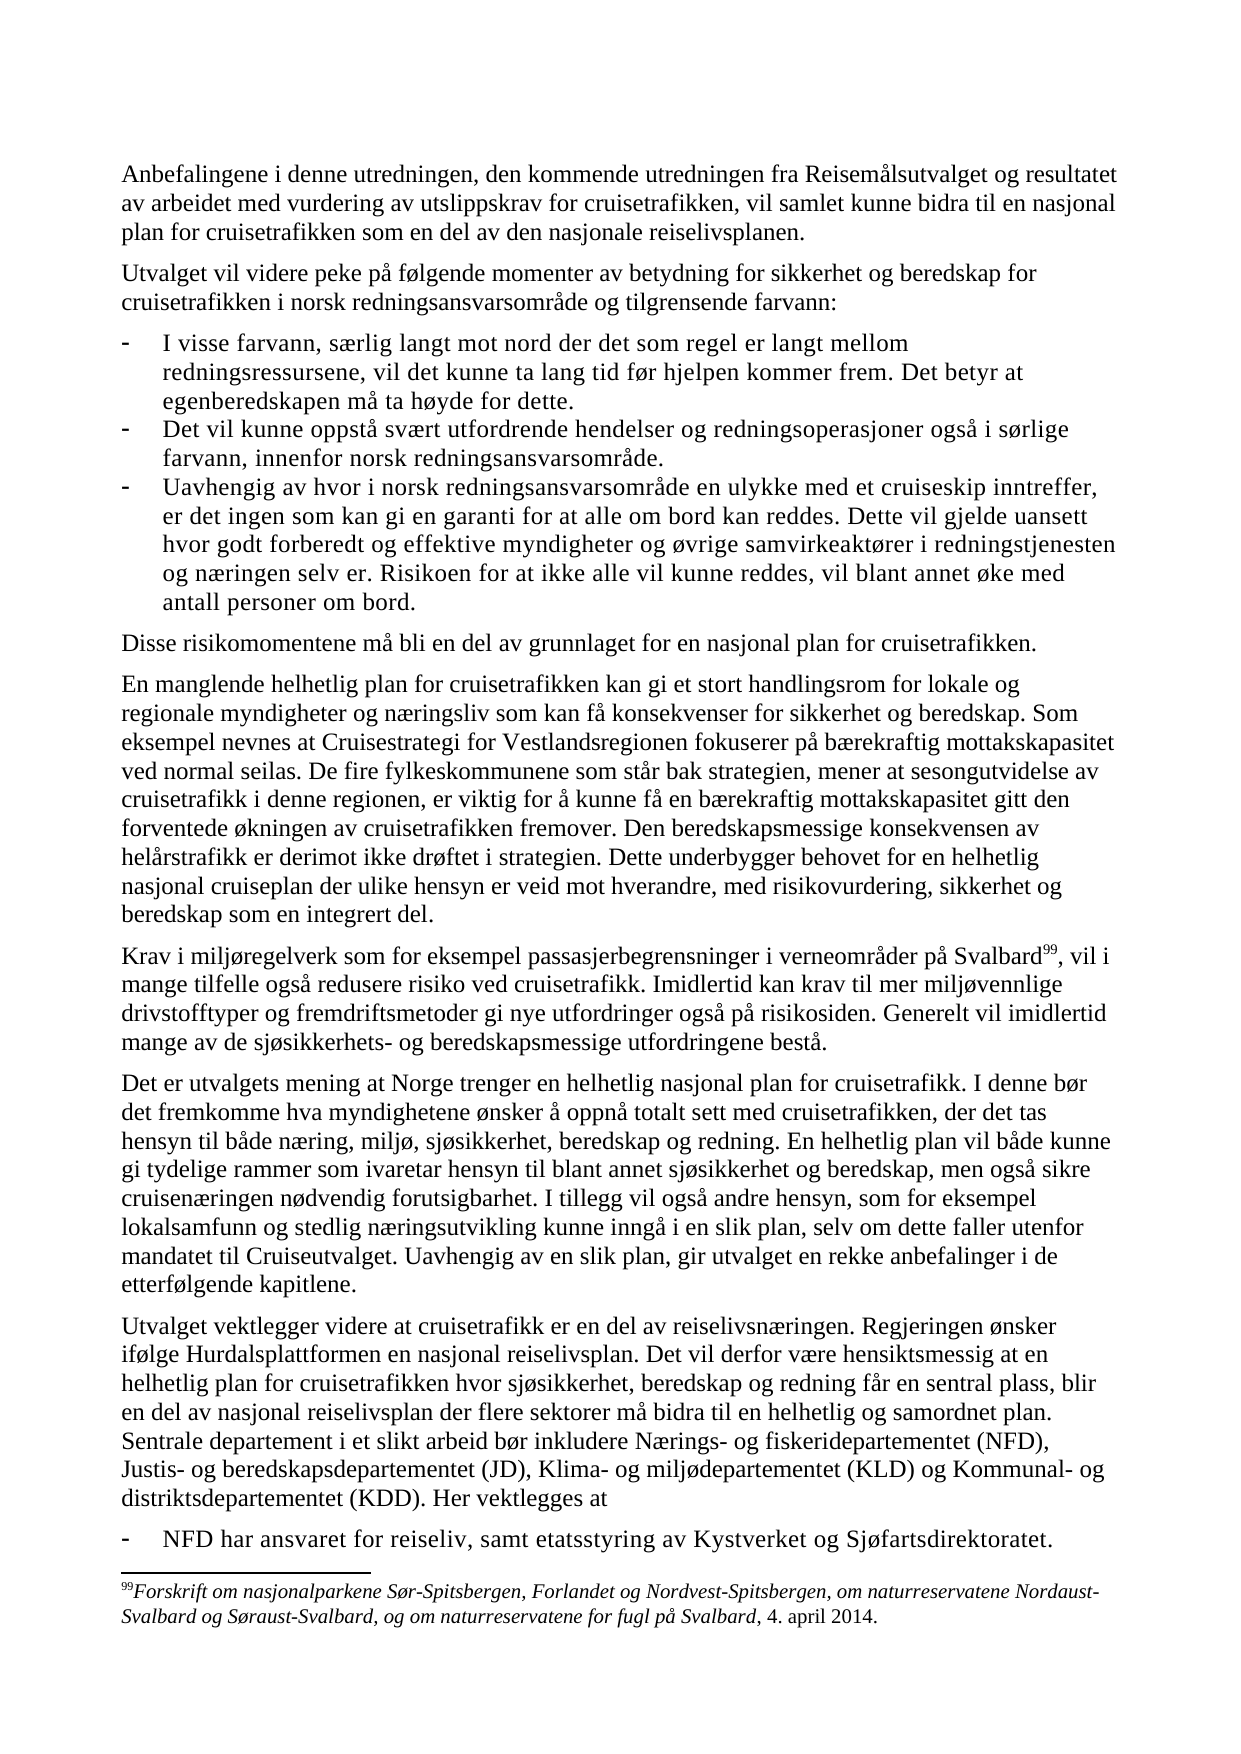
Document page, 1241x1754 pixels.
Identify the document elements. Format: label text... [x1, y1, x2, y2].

list Uavhengig av hvor i norsk redningsansvarsområde en ulykke med et cruiseskip inntreffer, er det ingen som kan gi en garanti for at alle om bord kan reddes. Dette vil gjelde uansett hvor godt forberedt og effektive myndigheter og øvrige samvirkeaktører i redningstjenesten og næringen selv er. Risikoen for at ikke alle vil kunne reddes, vil blant annet øke med antall personer om bord. [121, 472, 1119, 616]
text Krav i miljøregelverk som for eksempel passasjerbegrensninger i verneområder på Svalbard, vil i mange tilfelle også redusere risiko ved cruisetrafikk. Imidlertid kan krav til mer miljøvennlige drivstofftyper og fremdriftsmetoder gi nye utfordringer også på risikosiden. Generelt vil imidlertid mange av de sjøsikkerhets- og beredskapsmessige utfordringene bestå. [121, 941, 1119, 1056]
list I visse farvann, særlig langt mot nord der det som regel er langt mellom redningsressursene, vil det kunne ta lang tid før hjelpen kommer frem. Det betyr at egenberedskapen må ta høyde for dette. [121, 328, 1119, 414]
text Det er utvalgets mening at Norge trenger en helhetlig nasjonal plan for cruisetrafikk. I denne bør det fremkomme hva myndighetene ønsker å oppnå totalt sett med cruisetrafikken, der det tas hensyn til både næring, miljø, sjøsikkerhet, beredskap og redning. En helhetlig plan vil både kunne gi tydelige rammer som ivaretar hensyn til blant annet sjøsikkerhet og beredskap, men også sikre cruisenæringen nødvendig forutsigbarhet. I tillegg vil også andre hensyn, som for eksempel lokalsamfunn og stedlig næringsutvikling kunne inngå i en slik plan, selv om dette faller utenfor mandatet til Cruiseutvalget. Uavhengig av en slik plan, gir utvalget en rekke anbefalinger i de etterfølgende kapitlene. [121, 1068, 1119, 1298]
text Utvalget vil videre peke på følgende momenter av betydning for sikkerhet og beredskap for cruisetrafikken i norsk redningsansvarsområde og tilgrensende farvann: [121, 258, 1119, 316]
text En manglende helhetlig plan for cruisetrafikken kan gi et stort handlingsrom for lokale og regionale myndigheter og næringsliv som kan få konsekvenser for sikkerhet og beredskap. Som eksempel nevnes at Cruisestrategi for Vestlandsregionen fokuserer på bærekraftig mottakskapasitet ved normal seilas. De fire fylkeskommunene som står bak strategien, mener at sesongutvidelse av cruisetrafikk i denne regionen, er viktig for å kunne få en bærekraftig mottakskapasitet gitt den forventede økningen av cruisetrafikken fremover. Den beredskapsmessige konsekvensen av helårstrafikk er derimot ikke drøftet i strategien. Dette underbygger behovet for en helhetlig nasjonal cruiseplan der ulike hensyn er veid mot hverandre, med risikovurdering, sikkerhet og beredskap som en integrert del. [121, 669, 1119, 928]
text Disse risikomomentene må bli en del av grunnlaget for en nasjonal plan for cruisetrafikken. [121, 628, 1119, 657]
text Utvalget vektlegger videre at cruisetrafikk er en del av reiselivsnæringen. Regjeringen ønsker ifølge Hurdalsplattformen en nasjonal reiselivsplan. Det vil derfor være hensiktsmessig at en helhetlig plan for cruisetrafikken hvor sjøsikkerhet, beredskap og redning får en sentral plass, blir en del av nasjonal reiselivsplan der flere sektorer må bidra til en helhetlig og samordnet plan. Sentrale departement i et slikt arbeid bør inkludere Nærings- og fiskeridepartementet (NFD), Justis- og beredskapsdepartementet (JD), Klima- og miljødepartementet (KLD) og Kommunal- og distriktsdepartementet (KDD). Her vektlegges at [121, 1311, 1119, 1512]
list NFD har ansvaret for reiseliv, samt etatsstyring av Kystverket og Sjøfartsdirektoratet. [121, 1524, 1119, 1553]
list Det vil kunne oppstå svært utfordrende hendelser og redningsoperasjoner også i sørlige farvann, innenfor norsk redningsansvarsområde. [121, 414, 1119, 472]
text Anbefalingene i denne utredningen, den kommende utredningen fra Reisemålsutvalget og resultatet av arbeidet med vurdering av utslippskrav for cruisetrafikken, vil samlet kunne bidra til en nasjonal plan for cruisetrafikken som en del av den nasjonale reiselivsplanen. [121, 159, 1119, 246]
